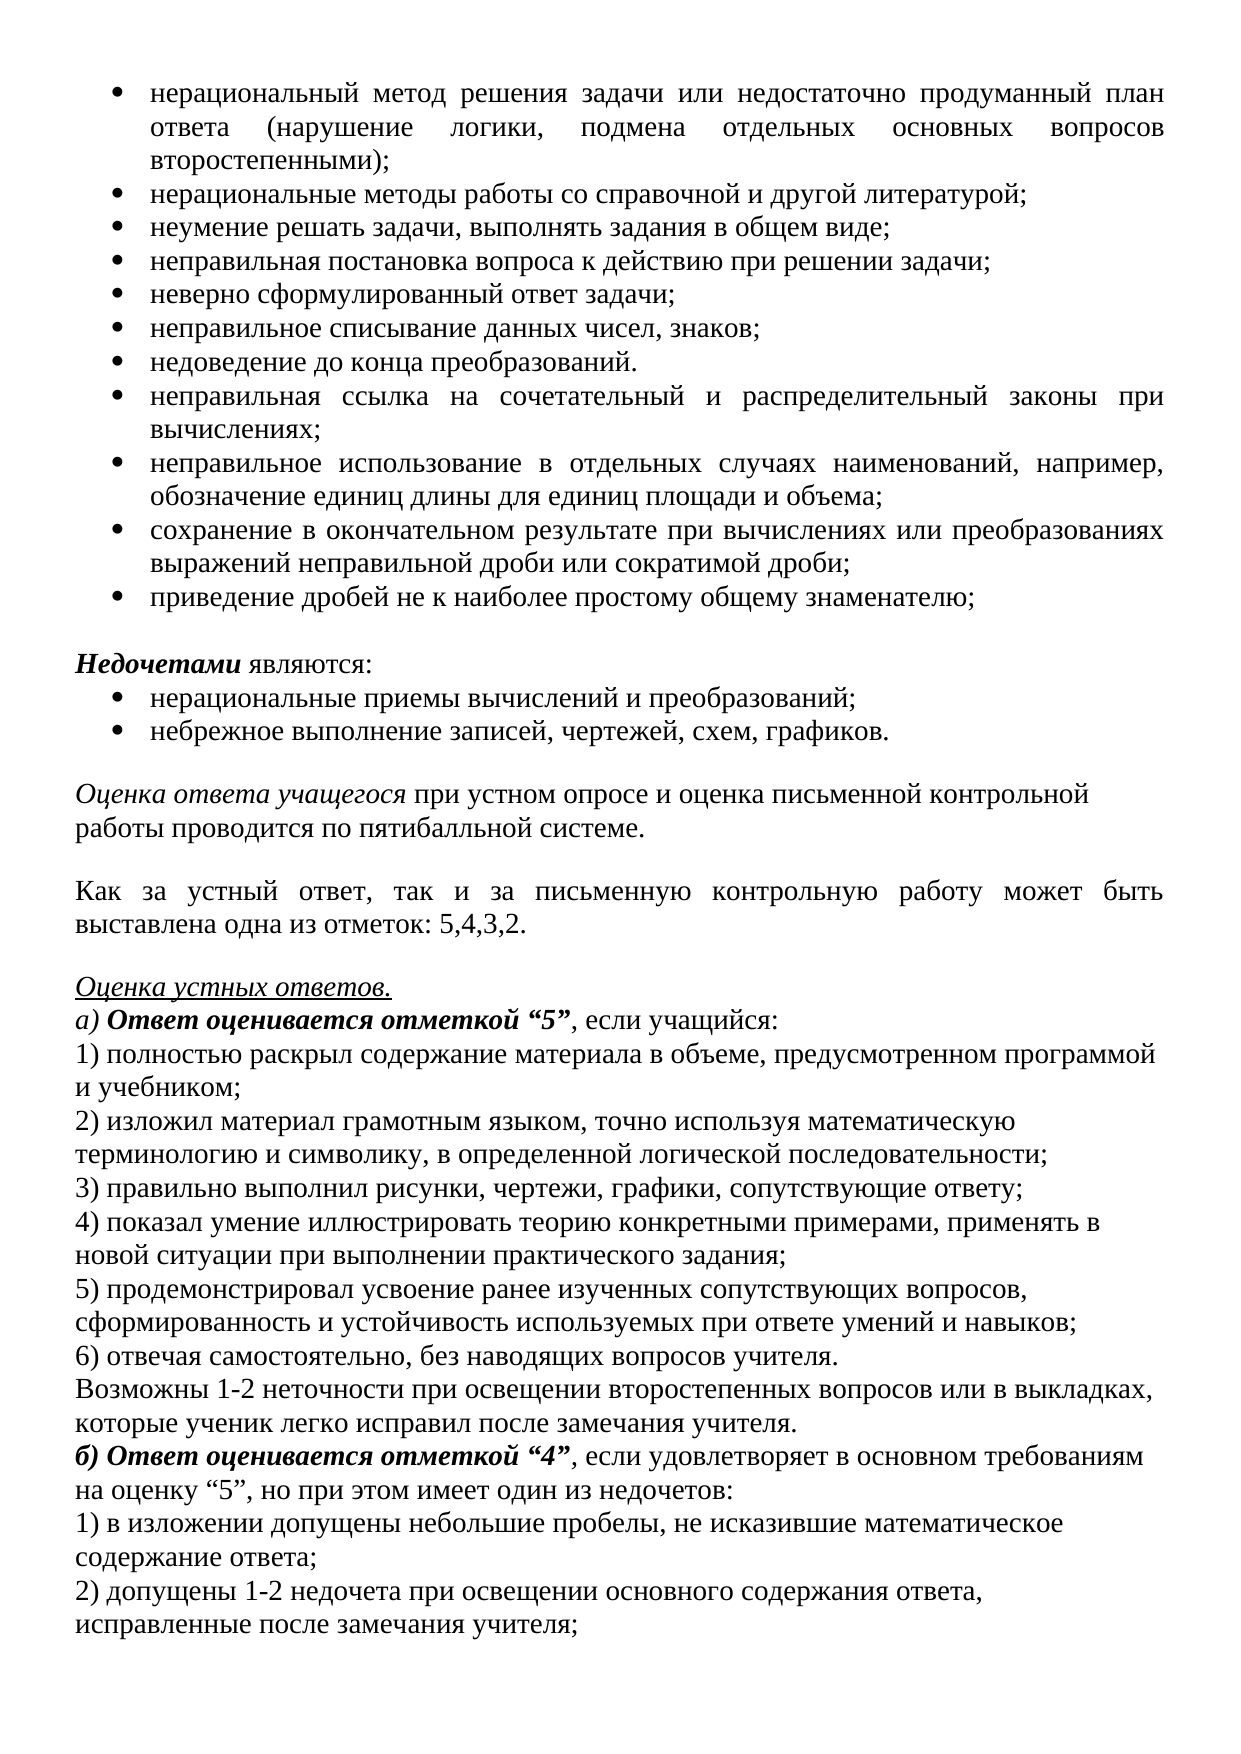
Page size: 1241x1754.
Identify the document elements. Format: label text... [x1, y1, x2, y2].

list нерациональные методы работы со справочной и другой литературой; [112, 176, 1165, 209]
text Оценка ответа учащегося при устном опросе и оценка письменной контрольной работы проводится по пятибалльной системе. [75, 776, 1165, 843]
list нерациональные приемы вычислений и преобразований; [112, 680, 1165, 713]
list неправильная ссылка на сочетательный и распределительный законы при вычислениях; [112, 378, 1165, 445]
text Недочетами являются: [75, 646, 1165, 680]
list недоведение до конца преобразований. [112, 344, 1165, 378]
list неправильное списывание данных чисел, знаков; [112, 310, 1165, 344]
list неправильное использование в отдельных случаях наименований, например, обозначение единиц длины для единиц площади и объема; [112, 445, 1165, 512]
list неправильная постановка вопроса к действию при решении задачи; [112, 243, 1165, 277]
list нерациональный метод решения задачи или недостаточно продуманный план ответа (нарушение логики, подмена отдельных основных вопросов второстепенными); [112, 75, 1165, 176]
text 3) правильно выполнил рисунки, чертежи, графики, сопутствующие ответу; [75, 1170, 1165, 1204]
list сохранение в окончательном результате при вычислениях или преобразованиях выражений неправильной дроби или сократимой дроби; [112, 512, 1165, 579]
list небрежное выполнение записей, чертежей, схем, графиков. [112, 713, 1165, 747]
text б) Ответ оценивается отметкой “4”, если удовлетворяет в основном требованиям на оценку “5”, но при этом имеет один из недочетов: [75, 1438, 1165, 1506]
text 2) допущены 1-2 недочета при освещении основного содержания ответа, исправленные после замечания учителя; [75, 1573, 1165, 1640]
list приведение дробей не к наиболее простому общему знаменателю; [112, 579, 1165, 613]
text 4) показал умение иллюстрировать теорию конкретными примерами, применять в новой ситуации при выполнении практического задания; [75, 1204, 1165, 1271]
text 2) изложил материал грамотным языком, точно используя математическую терминологию и символику, в определенной логической последовательности; [75, 1103, 1165, 1170]
text 5) продемонстрировал усвоение ранее изученных сопутствующих вопросов, сформированность и устойчивость используемых при ответе умений и навыков; [75, 1271, 1165, 1338]
text а) Ответ оценивается отметкой “5”, если учащийся: [75, 1002, 1165, 1036]
text Оценка устных ответов. [75, 969, 1165, 1002]
text Как за устный ответ, так и за письменную контрольную работу может быть выставлена одна из отметок: 5,4,3,2. [75, 873, 1165, 940]
list неверно сформулированный ответ задачи; [112, 277, 1165, 310]
text 1) полностью раскрыл содержание материала в объеме, предусмотренном программой и учебником; [75, 1036, 1165, 1103]
list неумение решать задачи, выполнять задания в общем виде; [112, 209, 1165, 243]
text 1) в изложении допущены небольшие пробелы, не исказившие математическое содержание ответа; [75, 1506, 1165, 1573]
text 6) отвечая самостоятельно, без наводящих вопросов учителя. [75, 1338, 1165, 1371]
text Возможны 1-2 неточности при освещении второстепенных вопросов или в выкладках, которые ученик легко исправил после замечания учителя. [75, 1371, 1165, 1438]
